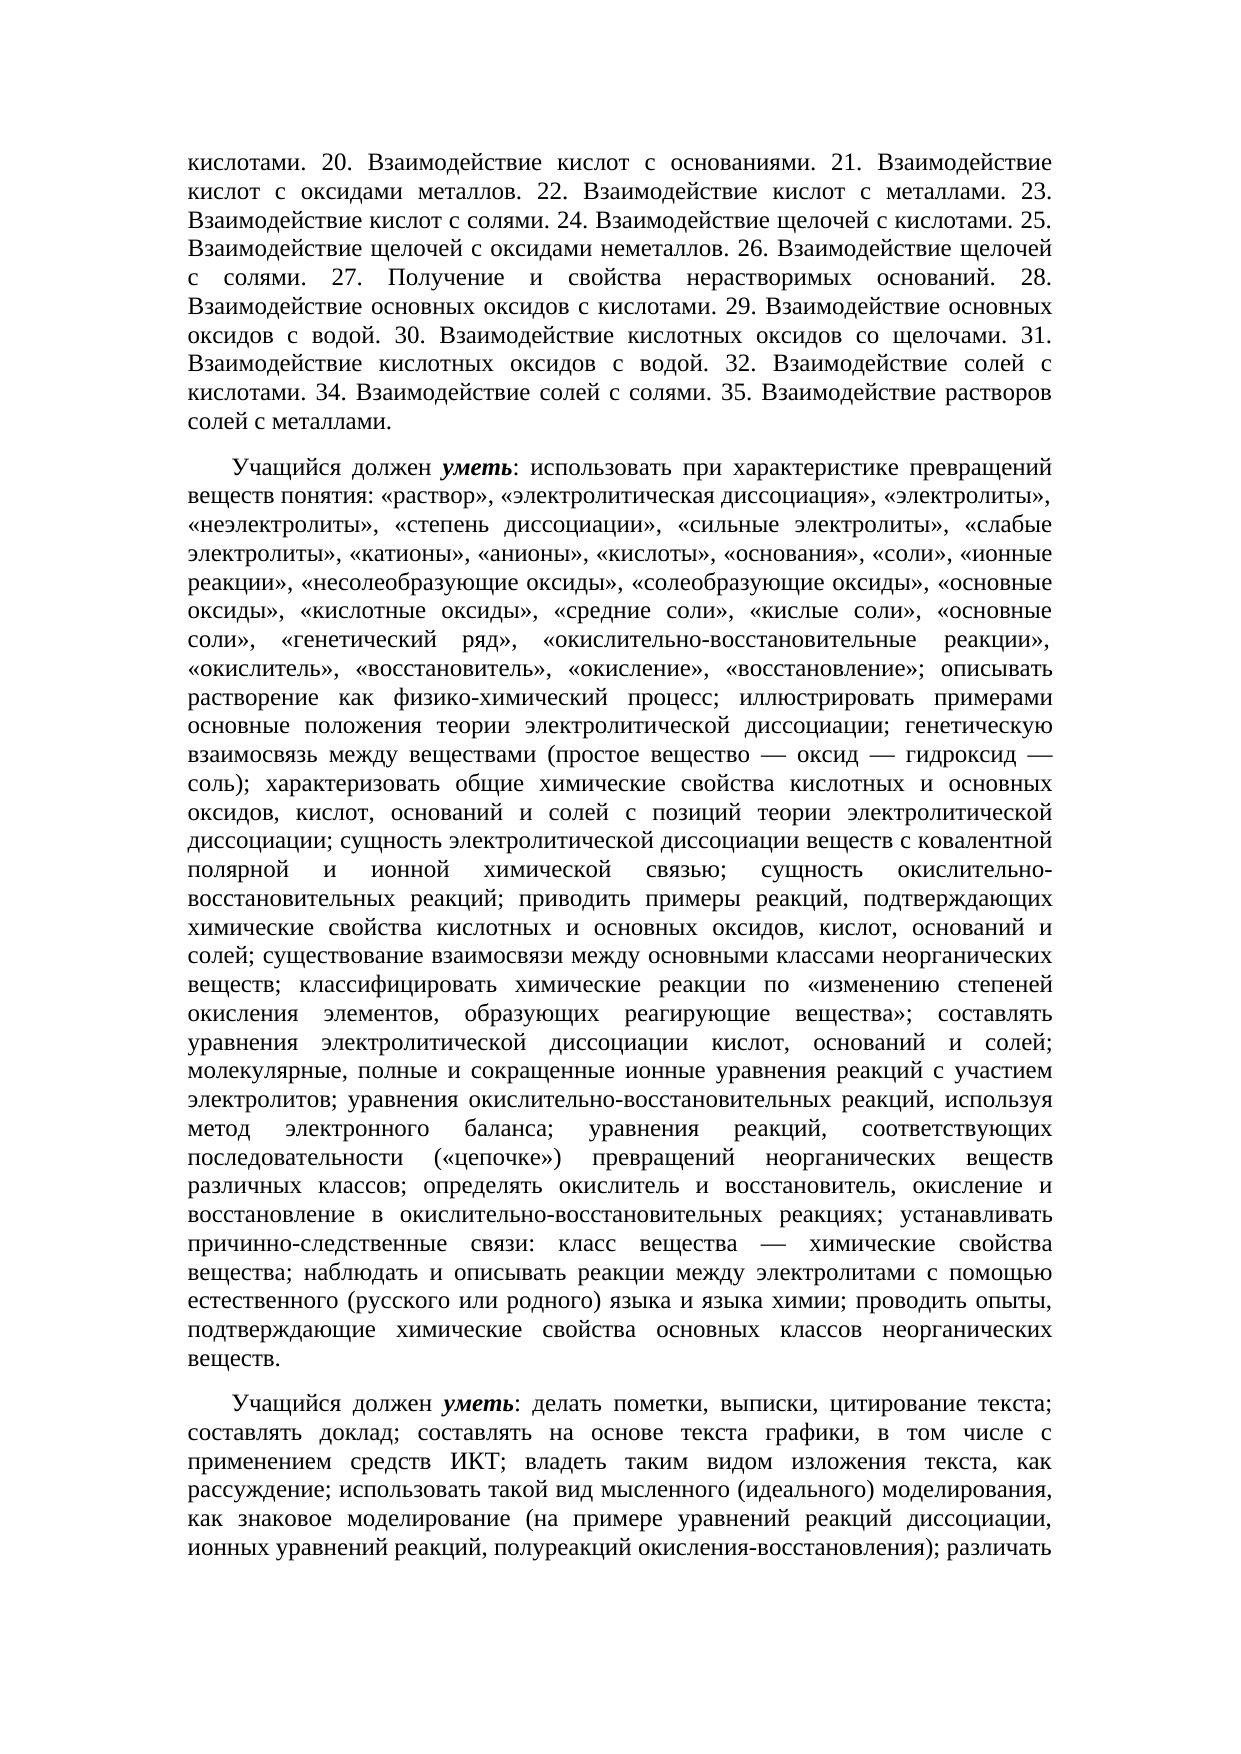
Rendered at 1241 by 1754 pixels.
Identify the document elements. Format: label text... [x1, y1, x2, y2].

text Учащийся должен уметь: использовать при характеристике превращений веществ понятия: «раствор», «электролитическая диссоциация», «электролиты», [187, 452, 1053, 509]
text кислотами. 20. Взаимодействие кислот с основаниями. 21. Взаимодействие кислот с оксидами металлов. 22. Взаимодействие кислот с металлами. 23. Взаимодействие кислот с солями. 24. Взаимодействие щелочей с кислотами. 25. Взаимодействие щелочей с оксидами неметаллов. 26. Взаимодействие щелочей с солями. 27. Получение и свойства нерастворимых оснований. 28. Взаимодействие основных оксидов с кислотами. 29. Взаимодействие основных оксидов с водой. 30. Взаимодействие кислотных оксидов со щелочами. 31. Взаимодействие кислотных оксидов с водой. 32. Взаимодействие солей с кислотами. 34. Взаимодействие солей с солями. 35. Взаимодействие растворов солей с металлами. [187, 147, 1053, 435]
text «неэлектролиты», «степень диссоциации», «сильные электролиты», «слабые электролиты», «катионы», «анионы», «кислоты», «основания», «соли», «ионные реакции», «несолеобразующие оксиды», «солеобразующие оксиды», «основные оксиды», «кислотные оксиды», «средние соли», «кислые соли», «основные соли», «генетический ряд», «окислительно-восстановительные реакции», [187, 509, 1053, 653]
text Учащийся должен уметь: делать пометки, выписки, цитирование текста; составлять доклад; составлять на основе текста графики, в том числе с применением средств ИКТ; владеть таким видом изложения текста, как рассуждение; использовать такой вид мысленного (идеального) моделирования, как знаковое моделирование (на примере уравнений реакций диссоциации, ионных уравнений реакций, полуреакций окисления-восстановления); различать [187, 1388, 1053, 1561]
text «окислитель», «восстановитель», «окисление», «восстановление»; описывать растворение как физико-химический процесс; иллюстрировать примерами основные положения теории электролитической диссоциации; генетическую взаимосвязь между веществами (простое вещество — оксид — гидроксид — соль); характеризовать общие химические свойства кислотных и основных оксидов, кислот, оснований и солей с позиций теории электролитической диссоциации; сущность электролитической диссоциации веществ с ковалентной полярной и ионной химической связью; сущность окислительно- восстановительных реакций; приводить примеры реакций, подтверждающих химические свойства кислотных и основных оксидов, кислот, оснований и солей; существование взаимосвязи между основными классами неорганических веществ; классифицировать химические реакции по «изменению степеней окисления элементов, образующих реагирующие вещества»; составлять уравнения электролитической диссоциации кислот, оснований и солей; молекулярные, полные и сокращенные ионные уравнения реакций с участием электролитов; уравнения окислительно-восстановительных реакций, используя метод электронного баланса; уравнения реакций, соответствующих последовательности («цепочке») превращений неорганических веществ различных классов; определять окислитель и восстановитель, окисление и восстановление в окислительно-восстановительных реакциях; устанавливать причинно-следственные связи: класс вещества — химические свойства вещества; наблюдать и описывать реакции между электролитами с помощью естественного (русского или родного) языка и языка химии; проводить опыты, подтверждающие химические свойства основных классов неорганических веществ. [187, 653, 1053, 1372]
